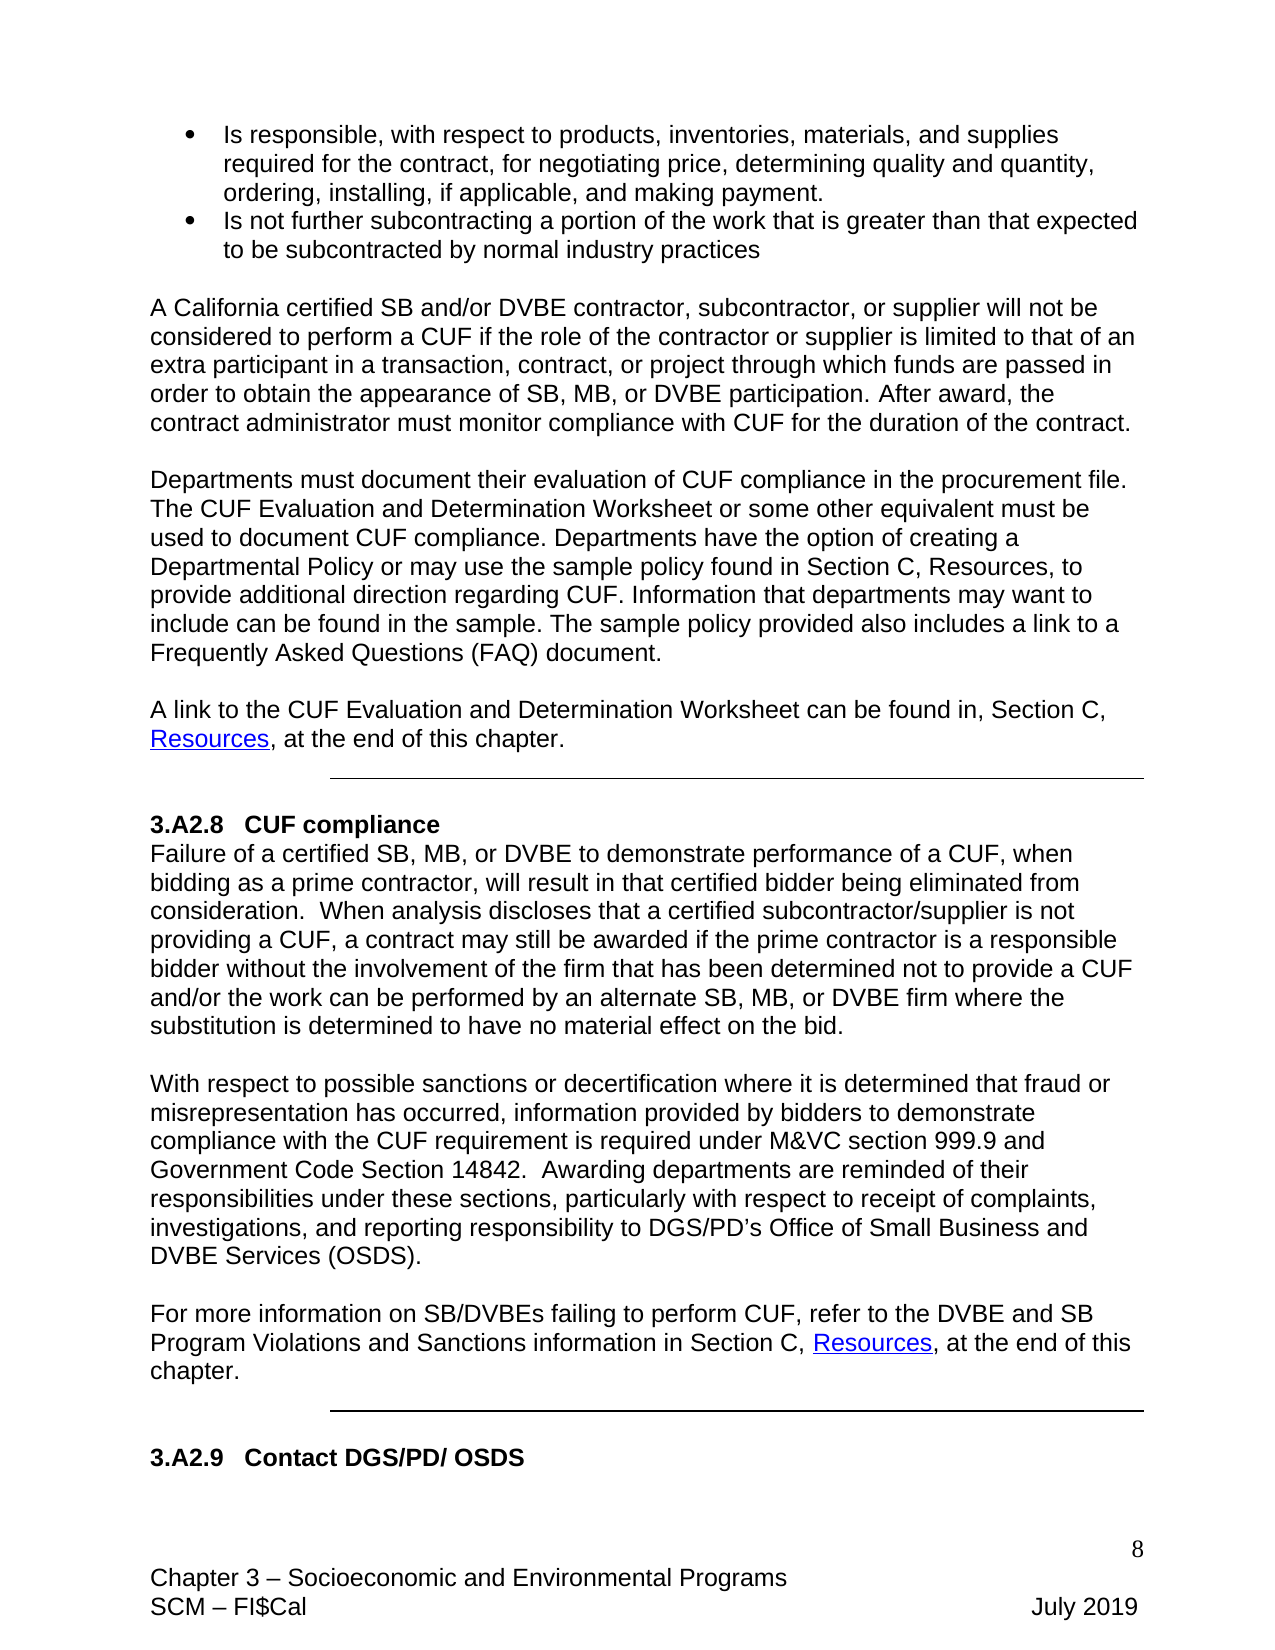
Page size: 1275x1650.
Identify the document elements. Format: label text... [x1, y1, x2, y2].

text A California certified SB and/or DVBE contractor, subcontractor, or supplier will not be considered to perform a CUF if the role of the contractor or supplier is limited to that of an extra participant in a transaction, contract, or project through which funds are passed in order to obtain the appearance of SB, MB, or DVBE participation. After award, the contract administrator must monitor compliance with CUF for the duration of the contract. [150, 293, 1144, 436]
subtitle 3.A2.8 CUF compliance [150, 810, 1144, 839]
text A link to the CUF Evaluation and Determination Worksheet can be found in, Section C, Resources, at the end of this chapter. [150, 695, 1144, 753]
text Failure of a certified SB, MB, or DVBE to demonstrate performance of a CUF, when bidding as a prime contractor, will result in that certified bidder being eliminated from consideration. When analysis discloses that a certified subcontractor/supplier is not providing a CUF, a contract may still be awarded if the prime contractor is a responsible bidder without the involvement of the firm that has been determined not to provide a CUF and/or the work can be performed by an alternate SB, MB, or DVBE firm where the substitution is determined to have no material effect on the bid. [150, 839, 1144, 1040]
subtitle 3.A2.9 Contact DGS/PD/ OSDS [150, 1442, 1144, 1471]
text Departments must document their evaluation of CUF compliance in the procurement file. The CUF Evaluation and Determination Worksheet or some other equivalent must be used to document CUF compliance. Departments have the option of creating a Departmental Policy or may use the sample policy found in Section C, Resources, to provide additional direction regarding CUF. Information that departments may want to include can be found in the sample. The sample policy provided also includes a link to a Frequently Asked Questions (FAQ) document. [150, 465, 1144, 666]
list Is responsible, with respect to products, inventories, materials, and supplies required for the contract, for negotiating price, determining quality and quantity, ordering, installing, if applicable, and making payment. [186, 120, 1144, 206]
text With respect to possible sanctions or decertification where it is determined that fraud or misrepresentation has occurred, information provided by bidders to demonstrate compliance with the CUF requirement is required under M&VC section 999.9 and Government Code Section 14842. Awarding departments are reminded of their responsibilities under these sections, particularly with respect to receipt of complaints, investigations, and reporting responsibility to DGS/PD’s Office of Small Business and DVBE Services (OSDS). [150, 1069, 1144, 1270]
list Is not further subcontracting a portion of the work that is greater than that expected to be subcontracted by normal industry practices [186, 206, 1144, 264]
text For more information on SB/DVBEs failing to perform CUF, refer to the DVBE and SB Program Violations and Sanctions information in Section C, Resources, at the end of this chapter. [150, 1299, 1144, 1385]
